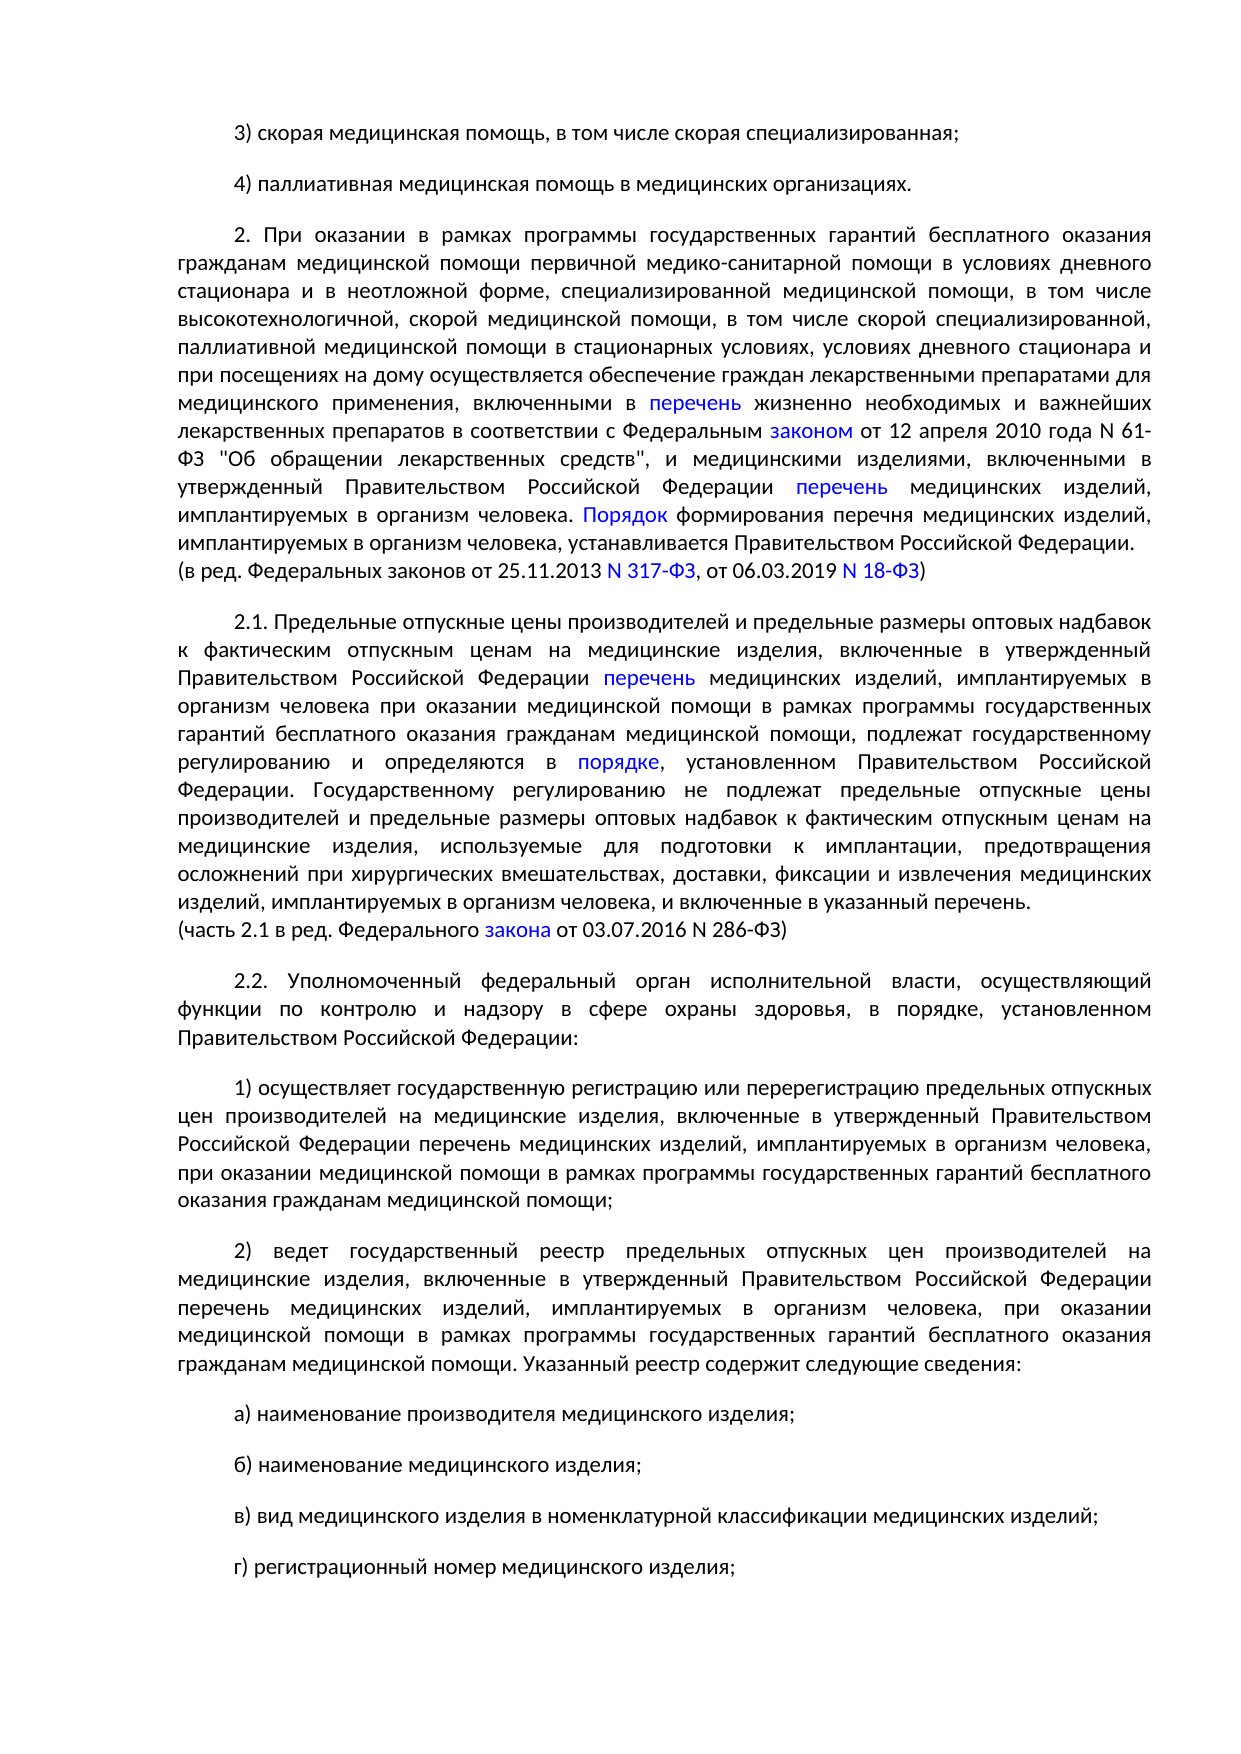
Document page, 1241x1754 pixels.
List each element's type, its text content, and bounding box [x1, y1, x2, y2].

text 2) ведет государственный реестр предельных отпускных цен производителей на медицинские изделия, включенные в утвержденный Правительством Российской Федерации перечень медицинских изделий, имплантируемых в организм человека, при оказании медицинской помощи в рамках программы государственных гарантий бесплатного оказания гражданам медицинской помощи. Указанный реестр содержит следующие сведения: [177, 1237, 1152, 1377]
text 4) паллиативная медицинская помощь в медицинских организациях. [177, 169, 1152, 197]
text 1) осуществляет государственную регистрацию или перерегистрацию предельных отпускных цен производителей на медицинские изделия, включенные в утвержденный Правительством Российской Федерации перечень медицинских изделий, имплантируемых в организм человека, при оказании медицинской помощи в рамках программы государственных гарантий бесплатного оказания гражданам медицинской помощи; [177, 1073, 1152, 1214]
text а) наименование производителя медицинского изделия; [177, 1399, 1152, 1428]
text (часть 2.1 в ред. Федерального закона от 03.07.2016 N 286-ФЗ) [177, 916, 1152, 944]
text б) наименование медицинского изделия; [177, 1451, 1152, 1478]
text 2.1. Предельные отпускные цены производителей и предельные размеры оптовых надбавок к фактическим отпускным ценам на медицинские изделия, включенные в утвержденный Правительством Российской Федерации перечень медицинских изделий, имплантируемых в организм человека при оказании медицинской помощи в рамках программы государственных гарантий бесплатного оказания гражданам медицинской помощи, подлежат государственному регулированию и определяются в порядке, установленном Правительством Российской Федерации. Государственному регулированию не подлежат предельные отпускные цены производителей и предельные размеры оптовых надбавок к фактическим отпускным ценам на медицинские изделия, используемые для подготовки к имплантации, предотвращения осложнений при хирургических вмешательствах, доставки, фиксации и извлечения медицинских изделий, имплантируемых в организм человека, и включенные в указанный перечень. [177, 607, 1152, 916]
text 3) скорая медицинская помощь, в том числе скорая специализированная; [177, 118, 1152, 146]
text в) вид медицинского изделия в номенклатурной классификации медицинских изделий; [177, 1501, 1152, 1529]
text 2.2. Уполномоченный федеральный орган исполнительной власти, осуществляющий функции по контролю и надзору в сфере охраны здоровья, в порядке, установленном Правительством Российской Федерации: [177, 967, 1152, 1051]
text 2. При оказании в рамках программы государственных гарантий бесплатного оказания гражданам медицинской помощи первичной медико-санитарной помощи в условиях дневного стационара и в неотложной форме, специализированной медицинской помощи, в том числе высокотехнологичной, скорой медицинской помощи, в том числе скорой специализированной, паллиативной медицинской помощи в стационарных условиях, условиях дневного стационара и при посещениях на дому осуществляется обеспечение граждан лекарственными препаратами для медицинского применения, включенными в перечень жизненно необходимых и важнейших лекарственных препаратов в соответствии с Федеральным законом от 12 апреля 2010 года N 61-ФЗ "Об обращении лекарственных средств", и медицинскими изделиями, включенными в утвержденный Правительством Российской Федерации перечень медицинских изделий, имплантируемых в организм человека. Порядок формирования перечня медицинских изделий, имплантируемых в организм человека, устанавливается Правительством Российской Федерации. [177, 220, 1152, 556]
text г) регистрационный номер медицинского изделия; [177, 1552, 1152, 1580]
text (в ред. Федеральных законов от 25.11.2013 N 317-ФЗ, от 06.03.2019 N 18-ФЗ) [177, 556, 1152, 584]
